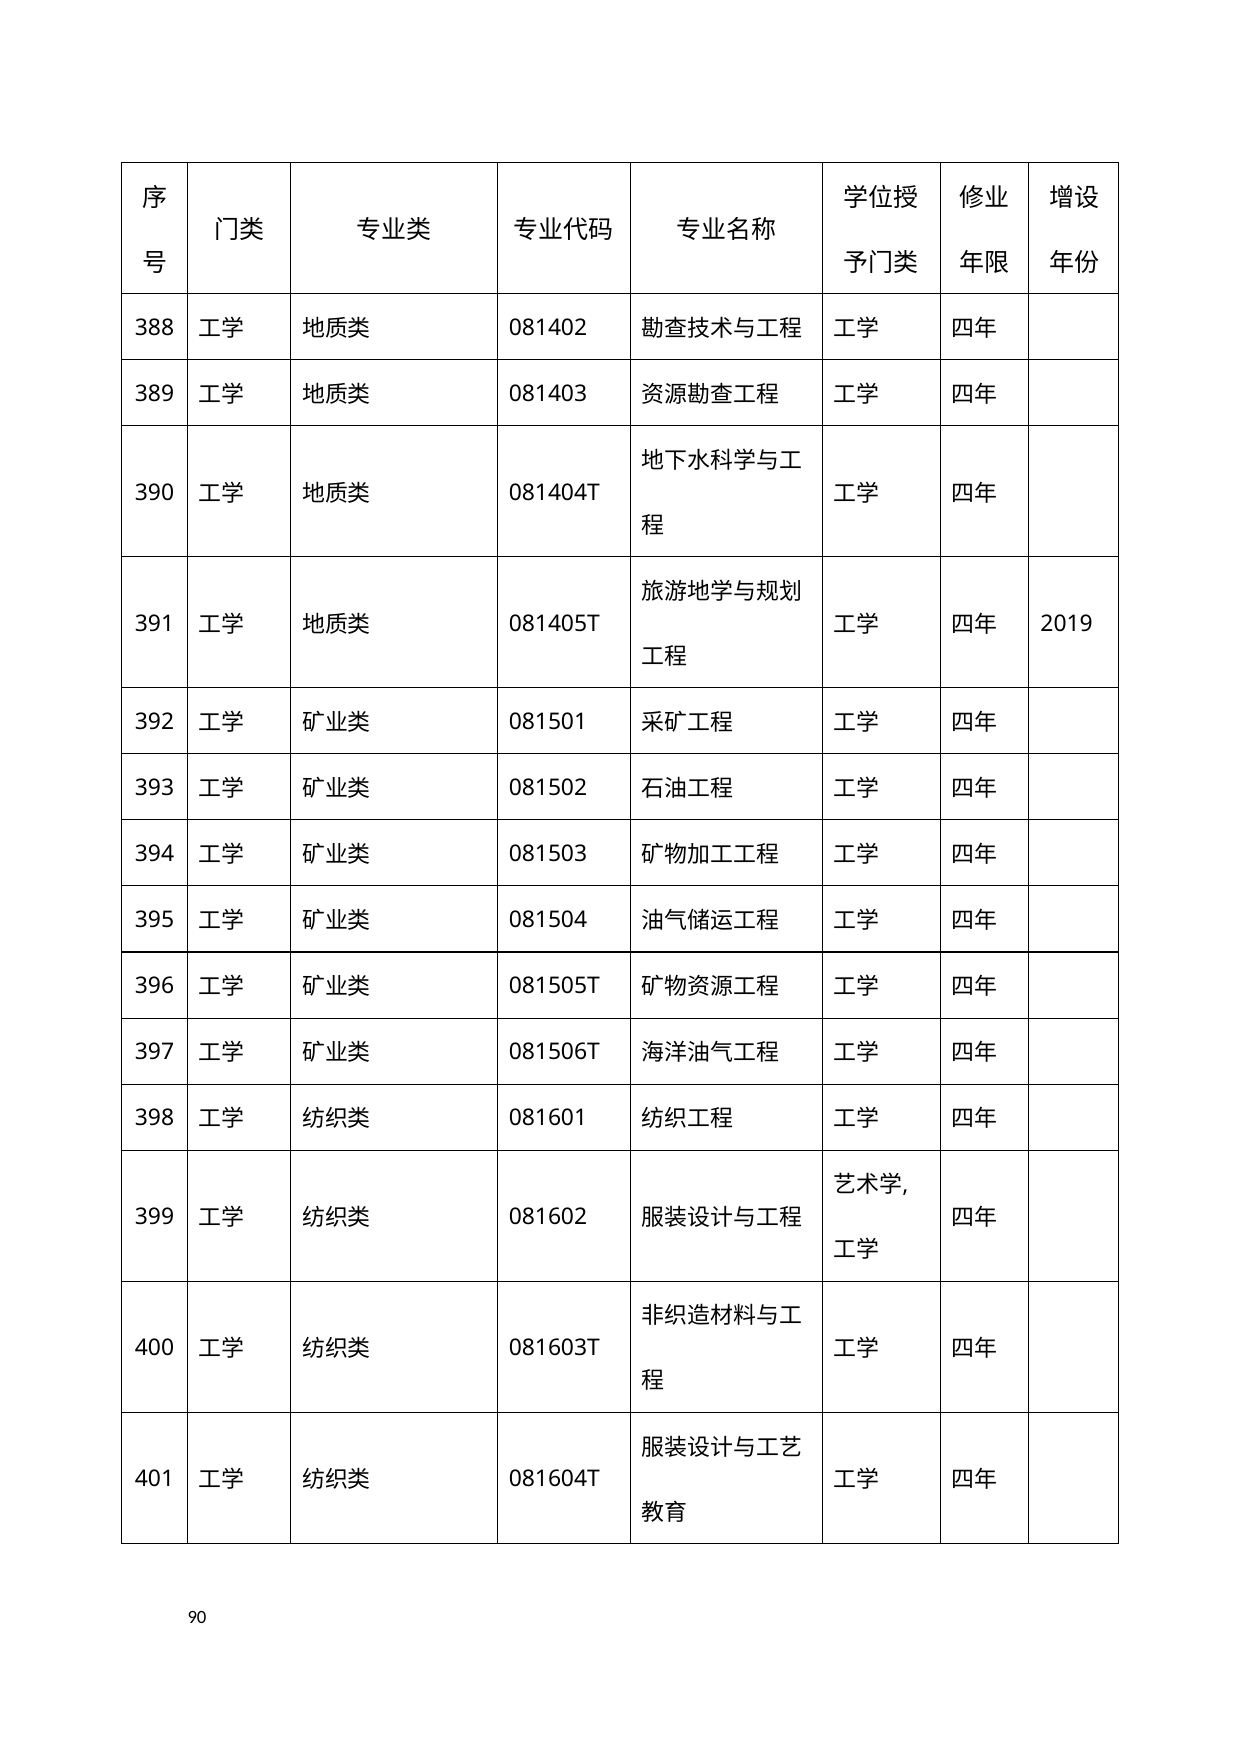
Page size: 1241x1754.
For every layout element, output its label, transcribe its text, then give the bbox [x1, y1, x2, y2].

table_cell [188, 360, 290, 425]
table_header 专业代码 [498, 163, 630, 293]
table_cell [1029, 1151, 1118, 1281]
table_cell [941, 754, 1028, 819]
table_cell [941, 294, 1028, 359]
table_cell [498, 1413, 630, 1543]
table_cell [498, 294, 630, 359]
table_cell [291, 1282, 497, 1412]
table_header 专业名称 [631, 163, 822, 293]
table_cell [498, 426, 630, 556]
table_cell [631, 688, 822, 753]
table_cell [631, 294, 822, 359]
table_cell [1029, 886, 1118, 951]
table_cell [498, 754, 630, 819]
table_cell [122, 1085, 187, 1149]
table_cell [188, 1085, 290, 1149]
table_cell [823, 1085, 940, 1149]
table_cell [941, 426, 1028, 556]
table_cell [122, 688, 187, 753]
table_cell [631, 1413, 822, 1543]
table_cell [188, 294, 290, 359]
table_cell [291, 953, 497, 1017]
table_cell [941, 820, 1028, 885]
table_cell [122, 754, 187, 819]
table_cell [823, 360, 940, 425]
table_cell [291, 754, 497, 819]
table_header 专业类 [291, 163, 497, 293]
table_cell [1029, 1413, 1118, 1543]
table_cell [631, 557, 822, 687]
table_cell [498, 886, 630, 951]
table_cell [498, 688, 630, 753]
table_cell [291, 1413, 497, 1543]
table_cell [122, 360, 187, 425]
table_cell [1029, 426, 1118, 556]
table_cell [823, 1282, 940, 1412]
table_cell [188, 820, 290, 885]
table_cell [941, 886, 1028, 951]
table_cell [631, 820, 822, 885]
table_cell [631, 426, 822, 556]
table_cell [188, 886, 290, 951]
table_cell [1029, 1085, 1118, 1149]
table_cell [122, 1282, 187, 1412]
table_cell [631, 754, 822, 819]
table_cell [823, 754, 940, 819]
table_header 学位授予门类 [823, 163, 940, 293]
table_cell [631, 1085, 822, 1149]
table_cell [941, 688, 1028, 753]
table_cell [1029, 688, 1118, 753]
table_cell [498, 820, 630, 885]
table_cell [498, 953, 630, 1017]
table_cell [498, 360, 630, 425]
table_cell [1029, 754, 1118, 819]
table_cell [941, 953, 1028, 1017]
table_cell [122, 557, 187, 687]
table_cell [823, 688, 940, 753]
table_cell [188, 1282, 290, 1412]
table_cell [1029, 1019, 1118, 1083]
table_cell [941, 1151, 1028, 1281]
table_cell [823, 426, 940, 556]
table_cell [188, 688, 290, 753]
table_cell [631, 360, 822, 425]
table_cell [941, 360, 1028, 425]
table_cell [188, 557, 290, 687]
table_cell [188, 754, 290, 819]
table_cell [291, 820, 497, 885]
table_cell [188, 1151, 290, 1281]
table_header 门类 [188, 163, 290, 293]
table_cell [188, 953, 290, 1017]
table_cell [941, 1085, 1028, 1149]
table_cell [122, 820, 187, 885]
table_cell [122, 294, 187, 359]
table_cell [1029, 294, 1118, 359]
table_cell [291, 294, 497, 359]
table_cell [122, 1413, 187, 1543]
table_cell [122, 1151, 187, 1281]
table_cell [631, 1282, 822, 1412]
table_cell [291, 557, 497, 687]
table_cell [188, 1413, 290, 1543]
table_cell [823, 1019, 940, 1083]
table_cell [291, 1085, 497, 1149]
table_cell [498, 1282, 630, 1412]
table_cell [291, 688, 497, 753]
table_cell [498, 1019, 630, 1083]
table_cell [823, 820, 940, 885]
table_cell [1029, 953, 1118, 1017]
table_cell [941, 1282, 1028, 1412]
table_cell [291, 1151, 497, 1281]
table_header 修业年限 [941, 163, 1028, 293]
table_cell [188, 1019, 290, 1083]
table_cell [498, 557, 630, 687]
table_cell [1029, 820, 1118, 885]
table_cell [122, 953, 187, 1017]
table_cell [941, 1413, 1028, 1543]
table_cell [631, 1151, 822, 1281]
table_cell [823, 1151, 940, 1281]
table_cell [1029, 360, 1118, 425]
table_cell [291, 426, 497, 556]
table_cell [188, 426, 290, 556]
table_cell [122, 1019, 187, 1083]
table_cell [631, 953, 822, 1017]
table_header 增设年份 [1029, 163, 1118, 293]
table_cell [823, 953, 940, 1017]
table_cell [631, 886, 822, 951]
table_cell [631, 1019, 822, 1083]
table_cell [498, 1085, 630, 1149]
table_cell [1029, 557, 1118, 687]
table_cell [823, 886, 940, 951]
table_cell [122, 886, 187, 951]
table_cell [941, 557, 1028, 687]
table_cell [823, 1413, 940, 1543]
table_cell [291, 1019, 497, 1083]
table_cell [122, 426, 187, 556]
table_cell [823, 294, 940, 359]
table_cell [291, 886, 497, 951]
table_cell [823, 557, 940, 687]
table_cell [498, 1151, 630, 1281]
table_header 序号 [122, 163, 187, 293]
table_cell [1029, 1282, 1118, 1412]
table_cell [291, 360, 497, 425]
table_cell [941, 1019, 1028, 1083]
